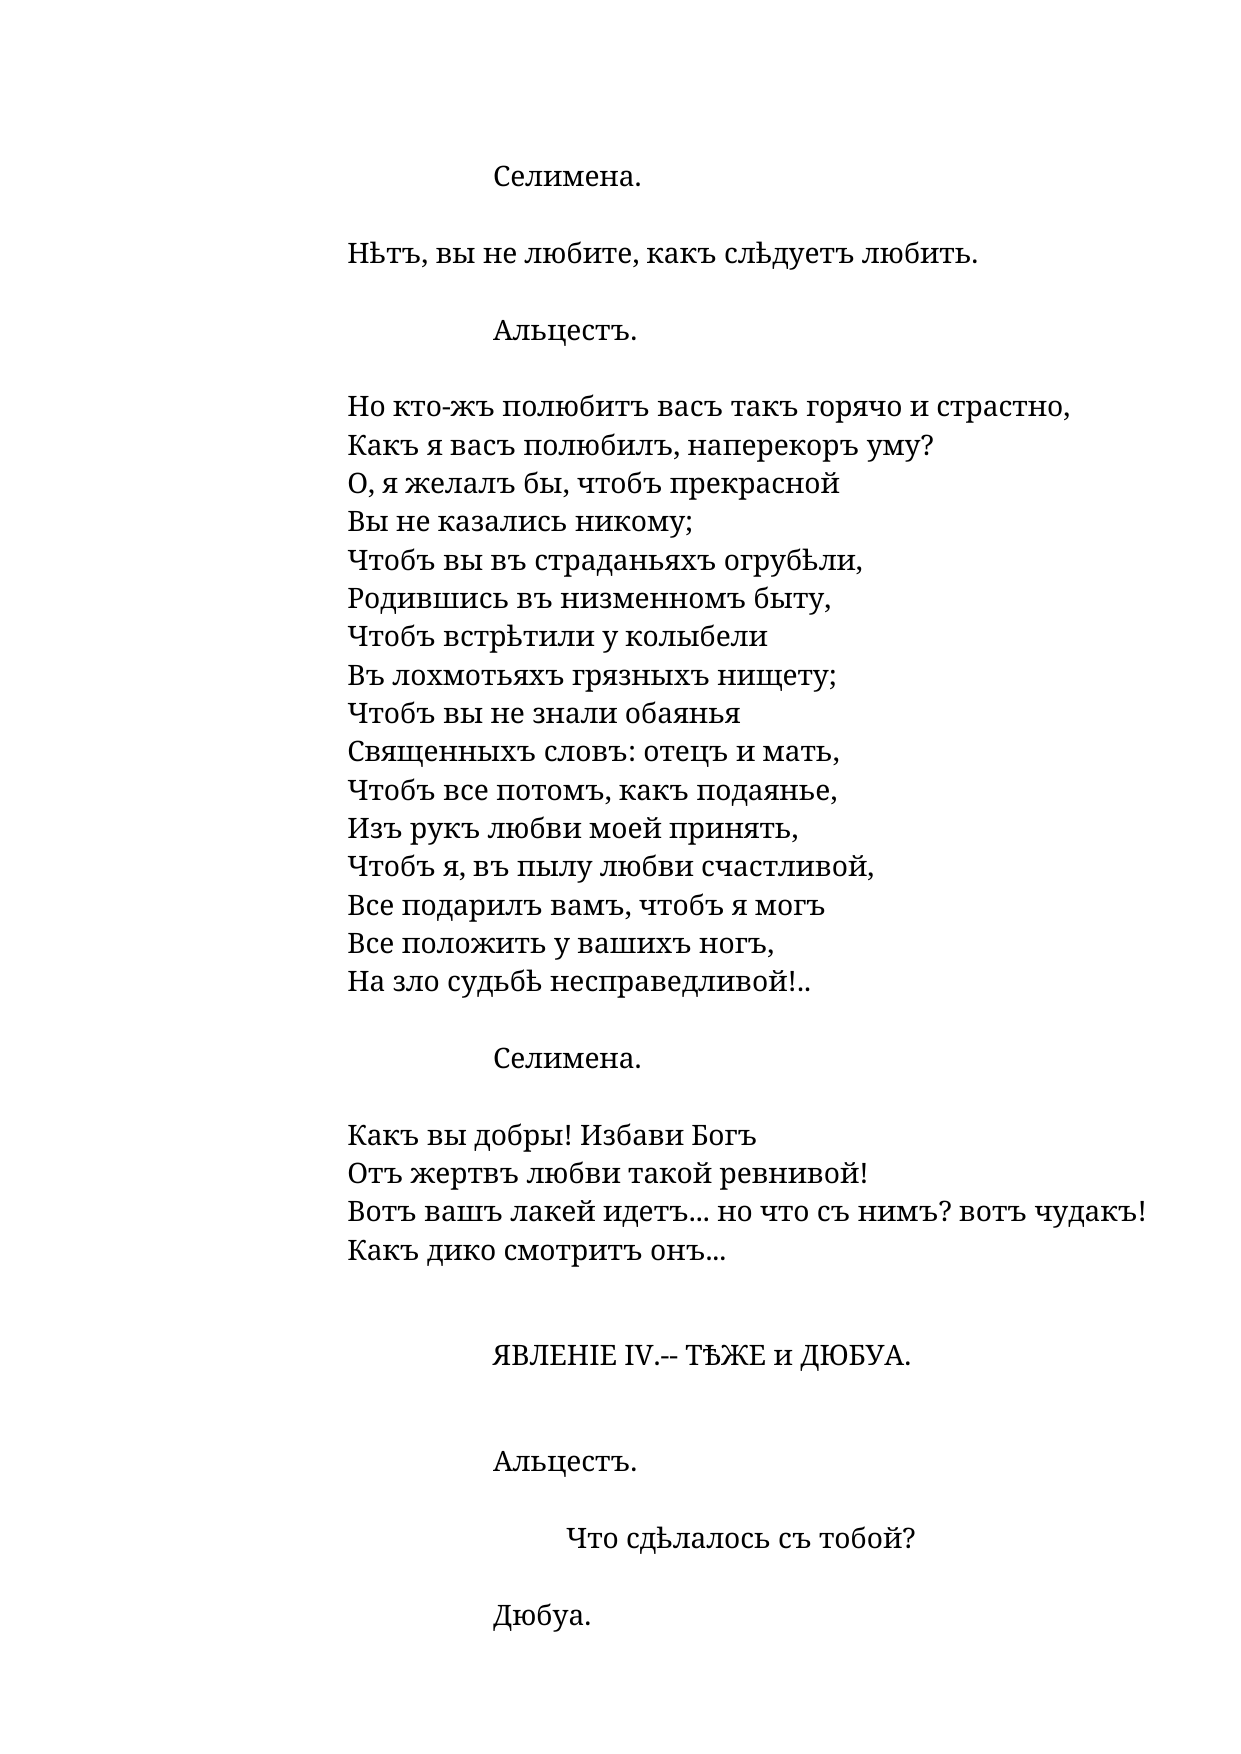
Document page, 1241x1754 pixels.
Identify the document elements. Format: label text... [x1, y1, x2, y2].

text ЯВЛЕНІЕ IV.-- ТѢЖЕ и ДЮБУА. [252, 1336, 1152, 1374]
text Какъ вы добры! Избави Богъ [252, 1115, 1152, 1153]
text Но кто-жъ полюбитъ васъ такъ горячо и страстно, [252, 386, 1152, 425]
text Изъ рукъ любви моей принять, [252, 808, 1152, 846]
text Чтобъ вы не знали обаянья [252, 693, 1152, 731]
text Родившись въ низменномъ быту, [252, 578, 1152, 616]
text Нѣтъ, вы не любите, какъ слѣдуетъ любить. [252, 233, 1152, 271]
text Селимена. [252, 156, 1152, 195]
text Что сдѣлалось съ тобой? [252, 1518, 1152, 1556]
text Какъ дико смотритъ онъ... [252, 1230, 1152, 1268]
text Чтобъ все потомъ, какъ подаянье, [252, 770, 1152, 808]
text Все подарилъ вамъ, чтобъ я могъ [252, 885, 1152, 923]
text Дюбуа. [252, 1595, 1152, 1633]
text Вы не казались никому; [252, 501, 1152, 540]
text На зло судьбѣ несправедливой!.. [252, 961, 1152, 1000]
text О, я желалъ бы, чтобъ прекрасной [252, 463, 1152, 501]
text Селимена. [252, 1038, 1152, 1076]
text Альцестъ. [252, 310, 1152, 348]
text Вотъ вашъ лакей идетъ... но что съ нимъ? вотъ чудакъ! [252, 1191, 1152, 1230]
text Какъ я васъ полюбилъ, наперекоръ уму? [252, 425, 1152, 463]
text Въ лохмотьяхъ грязныхъ нищету; [252, 655, 1152, 693]
text Чтобъ вы въ страданьяхъ огрубѣли, [252, 540, 1152, 578]
text Чтобъ я, въ пылу любви счастливой, [252, 846, 1152, 885]
text Отъ жертвъ любви такой ревнивой! [252, 1153, 1152, 1191]
text Чтобъ встрѣтили у колыбели [252, 616, 1152, 655]
text Священныхъ словъ: отецъ и мать, [252, 731, 1152, 770]
text Все положить у вашихъ ногъ, [252, 923, 1152, 961]
text Альцестъ. [252, 1441, 1152, 1480]
